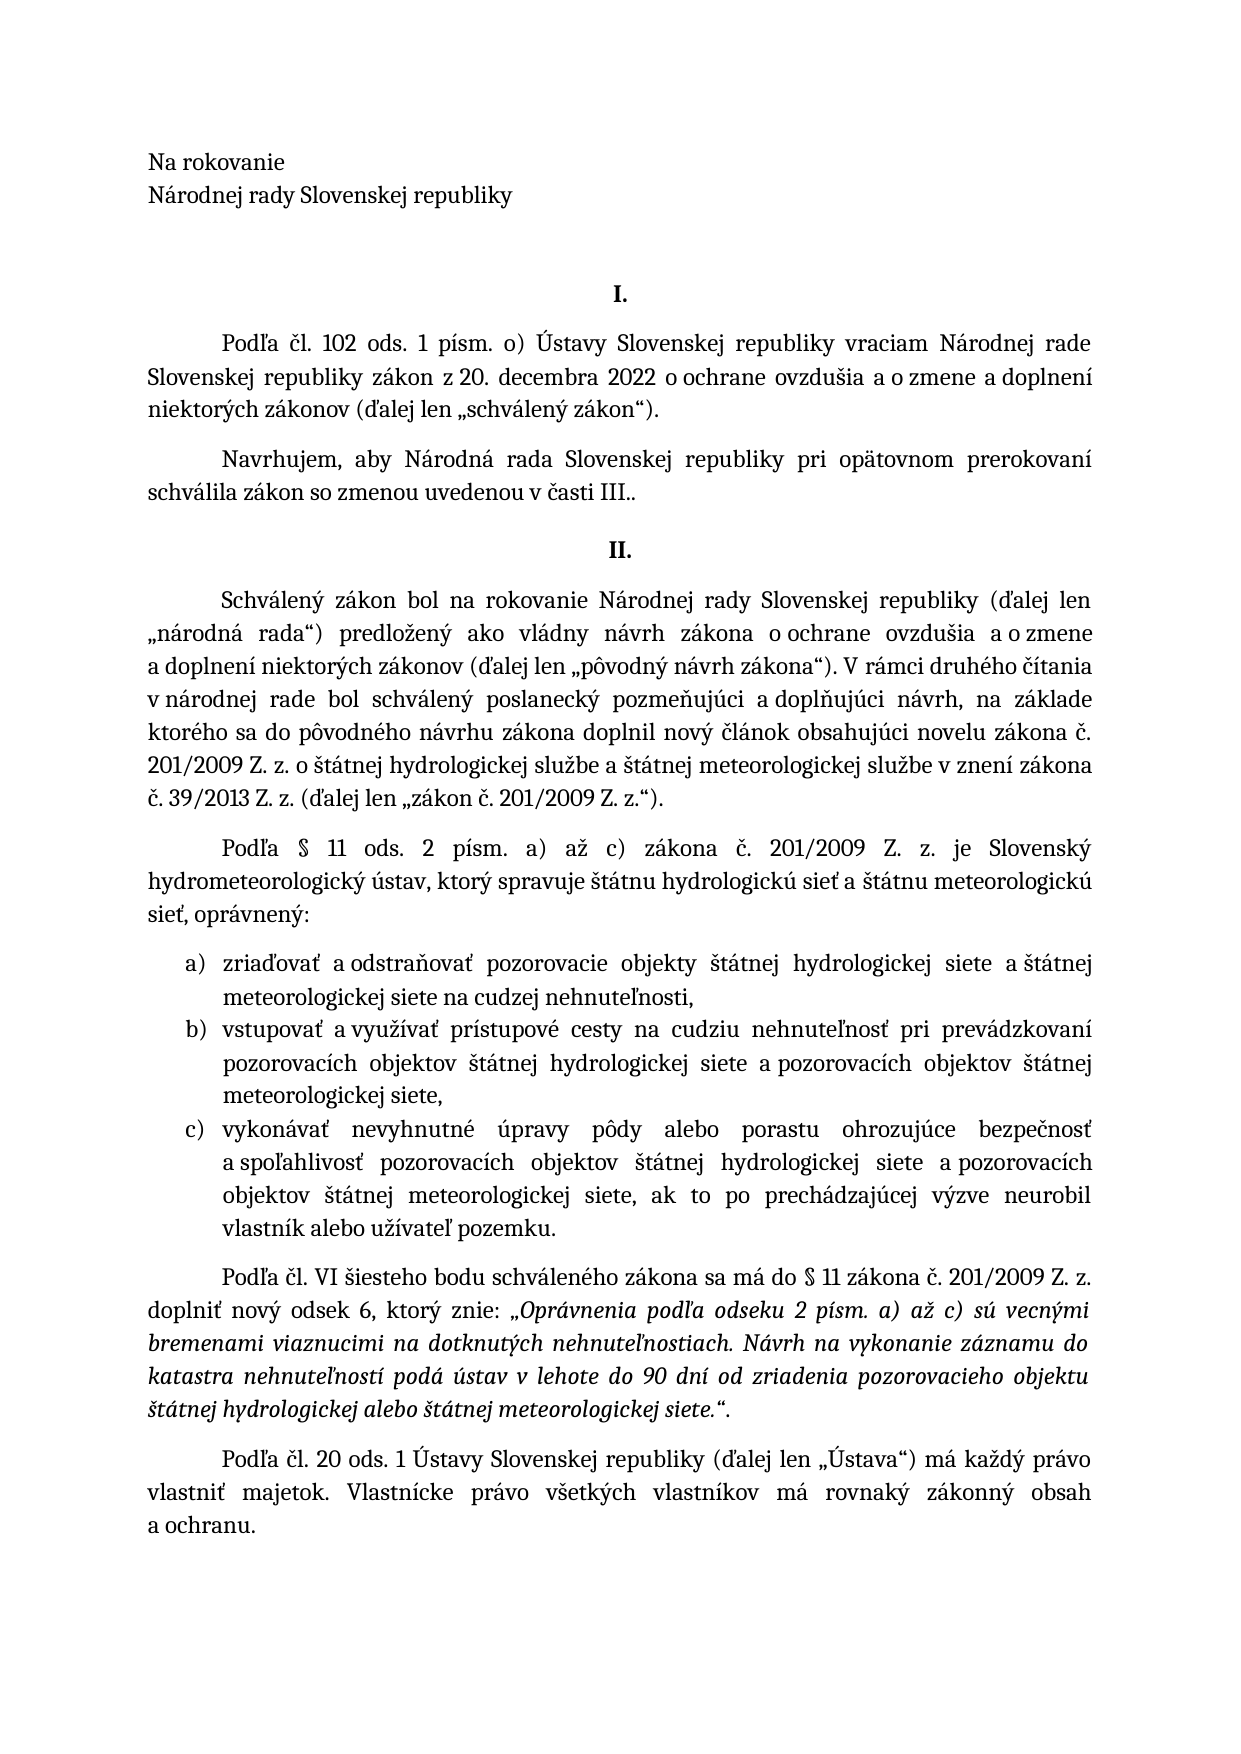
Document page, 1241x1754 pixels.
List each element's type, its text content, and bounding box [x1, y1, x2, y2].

text Podľa čl. 20 ods. 1 Ústavy Slovenskej republiky (ďalej len „Ústava“) má každý právo vlastniť majetok. Vlastnícke právo všetkých vlastníkov má rovnaký zákonný obsah a ochranu. [148, 1445, 1093, 1540]
text Navrhujem, aby Národná rada Slovenskej republiky pri opätovnom prerokovaní schválila zákon so zmenou uvedenou v časti III.. [148, 445, 1093, 507]
text I. [148, 280, 1093, 308]
text Schválený zákon bol na rokovanie Národnej rady Slovenskej republiky (ďalej len „národná rada“) predložený ako vládny návrh zákona o ochrane ovzdušia a o zmene a doplnení niektorých zákonov (ďalej len „pôvodný návrh zákona“). V rámci druhého čítania v národnej rade bol schválený poslanecký pozmeňujúci a doplňujúci návrh, na základe ktorého sa do pôvodného návrhu zákona doplnil nový článok obsahujúci novelu zákona č. 201/2009 Z. z. o štátnej hydrologickej službe a štátnej meteorologickej službe v znení zákona č. 39/2013 Z. z. (ďalej len „zákon č. 201/2009 Z. z.“). [148, 586, 1093, 813]
list zriaďovať a odstraňovať pozorovacie objekty štátnej hydrologickej siete a štátnej meteorologickej siete na cudzej nehnuteľnosti, [185, 949, 1093, 1011]
text Národnej rady Slovenskej republiky [148, 181, 1093, 209]
list vstupovať a využívať prístupové cesty na cudziu nehnuteľnosť pri prevádzkovaní pozorovacích objektov štátnej hydrologickej siete a pozorovacích objektov štátnej meteorologickej siete, [185, 1015, 1093, 1110]
text Podľa čl. VI šiesteho bodu schváleného zákona sa má do § 11 zákona č. 201/2009 Z. z. doplniť nový odsek 6, ktorý znie: „Oprávnenia podľa odseku 2 písm. a) až c) sú vecnými bremenami viaznucimi na dotknutých nehnuteľnostiach. Návrh na vykonanie záznamu do katastra nehnuteľností podá ústav v lehote do 90 dní od zriadenia pozorovacieho objektu štátnej hydrologickej alebo štátnej meteorologickej siete.“. [148, 1263, 1093, 1424]
text Podľa § 11 ods. 2 písm. a) až c) zákona č. 201/2009 Z. z. je Slovenský hydrometeorologický ústav, ktorý spravuje štátnu hydrologickú sieť a štátnu meteorologickú sieť, oprávnený: [148, 834, 1093, 928]
text II. [148, 536, 1093, 565]
text Na rokovanie [148, 148, 1093, 176]
list vykonávať nevyhnutné úpravy pôdy alebo porastu ohrozujúce bezpečnosť a spoľahlivosť pozorovacích objektov štátnej hydrologickej siete a pozorovacích objektov štátnej meteorologickej siete, ak to po prechádzajúcej výzve neurobil vlastník alebo užívateľ pozemku. [185, 1114, 1093, 1242]
text Podľa čl. 102 ods. 1 písm. o) Ústavy Slovenskej republiky vraciam Národnej rade Slovenskej republiky zákon z 20. decembra 2022 o ochrane ovzdušia a o zmene a doplnení niektorých zákonov (ďalej len „schválený zákon“). [148, 329, 1093, 424]
